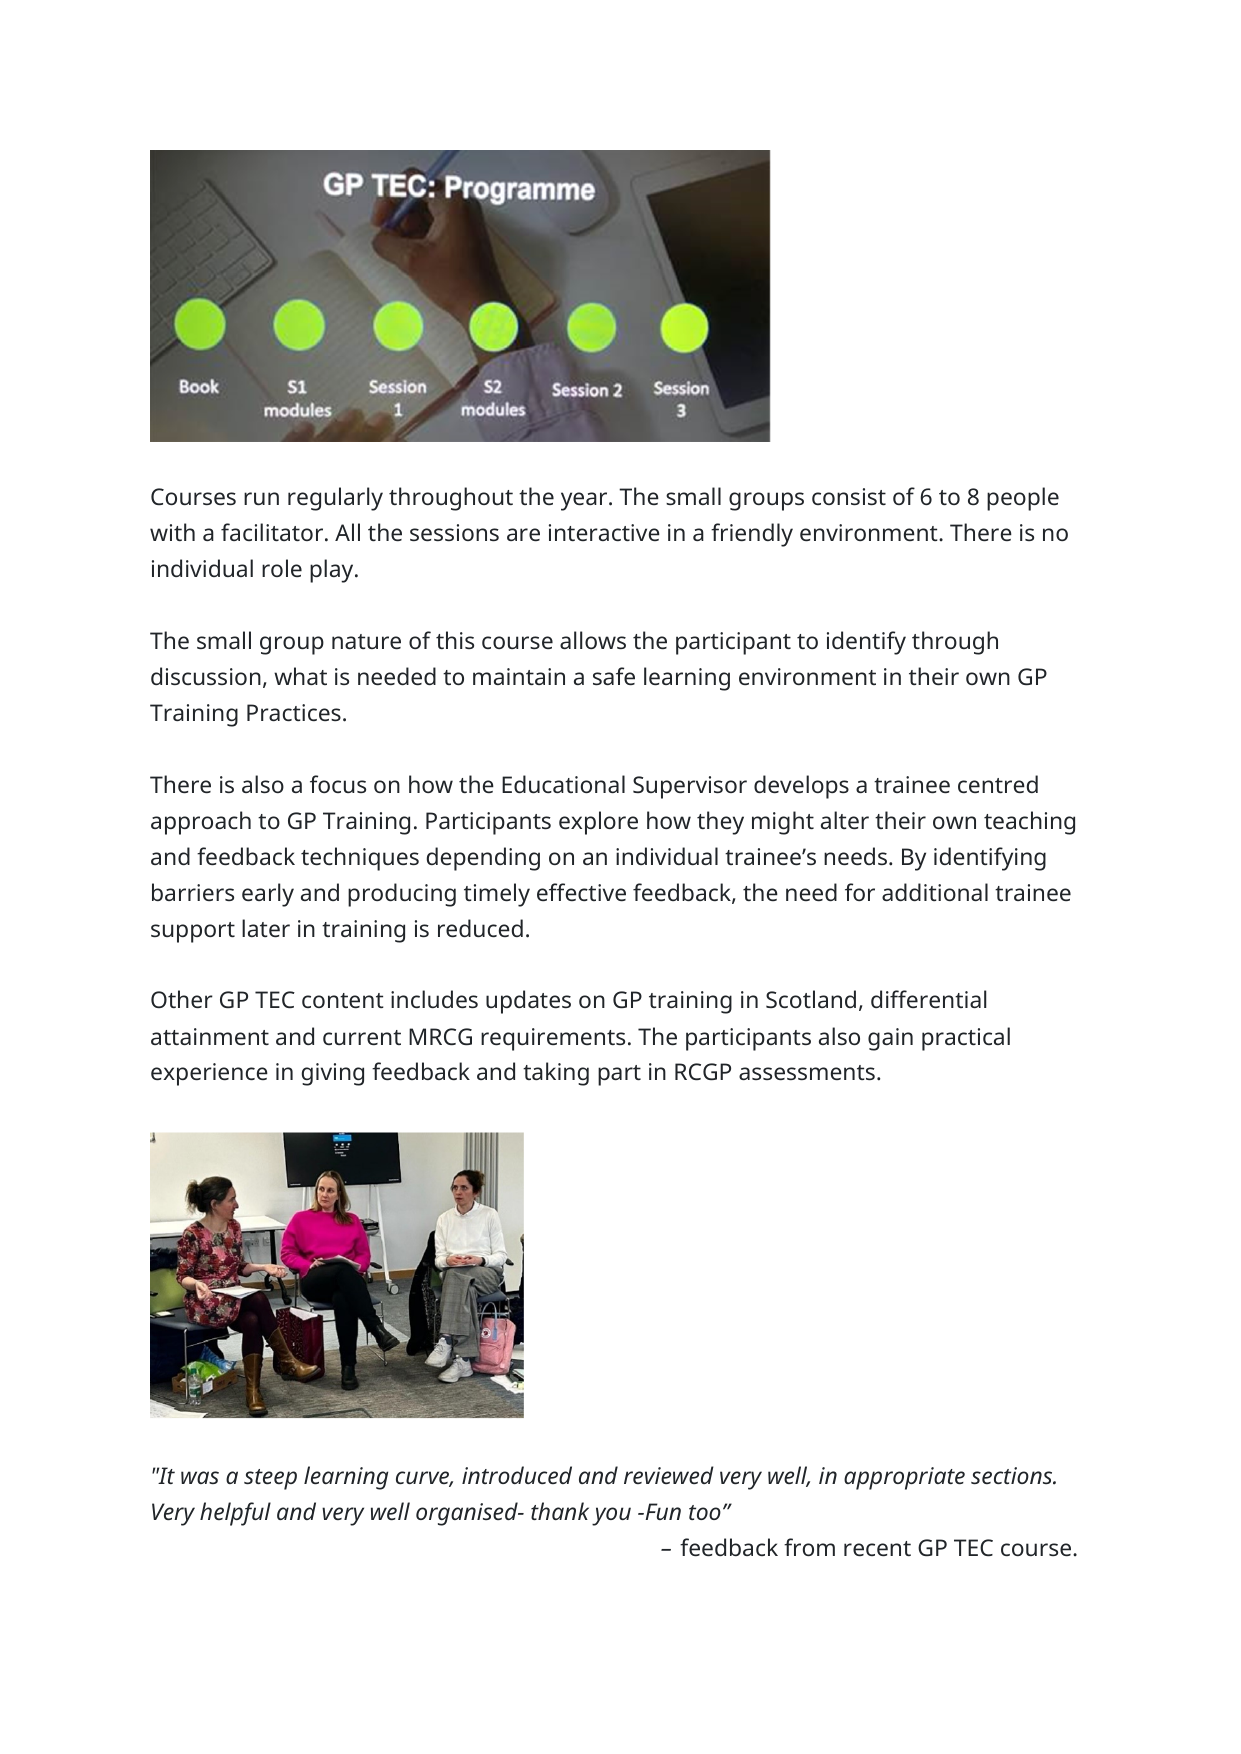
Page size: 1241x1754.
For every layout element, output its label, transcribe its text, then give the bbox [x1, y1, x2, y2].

text There is also a focus on how the Educational Supervisor develops a trainee centred approach to GP Training. Participants explore how they might alter their own teaching and feedback techniques depending on an individual trainee’s needs. By identifying barriers early and producing timely effective feedback, the need for additional trainee support later in training is reduced. [150, 769, 1090, 944]
text – feedback from recent GP TEC course. [150, 1531, 1090, 1563]
text "It was a steep learning curve, introduced and reviewed very well, in appropriate sections. Very helpful and very well organised- thank you -Fun too” [150, 1459, 1090, 1527]
text Courses run regularly throughout the year. The small groups consist of 6 to 8 people with a facilitator. All the sessions are interactive in a friendly environment. There is no individual role play. [150, 481, 1090, 584]
text Other GP TEC content includes updates on GP training in Scotland, differential attainment and current MRCG requirements. The participants also gain practical experience in giving feedback and taking part in RCGP assessments. [150, 984, 1090, 1088]
text The small group nature of this course allows the participant to identify through discussion, what is needed to maintain a safe learning environment in their own GP Training Practices. [150, 625, 1090, 728]
picture [150, 150, 1091, 442]
picture [150, 1128, 1091, 1420]
